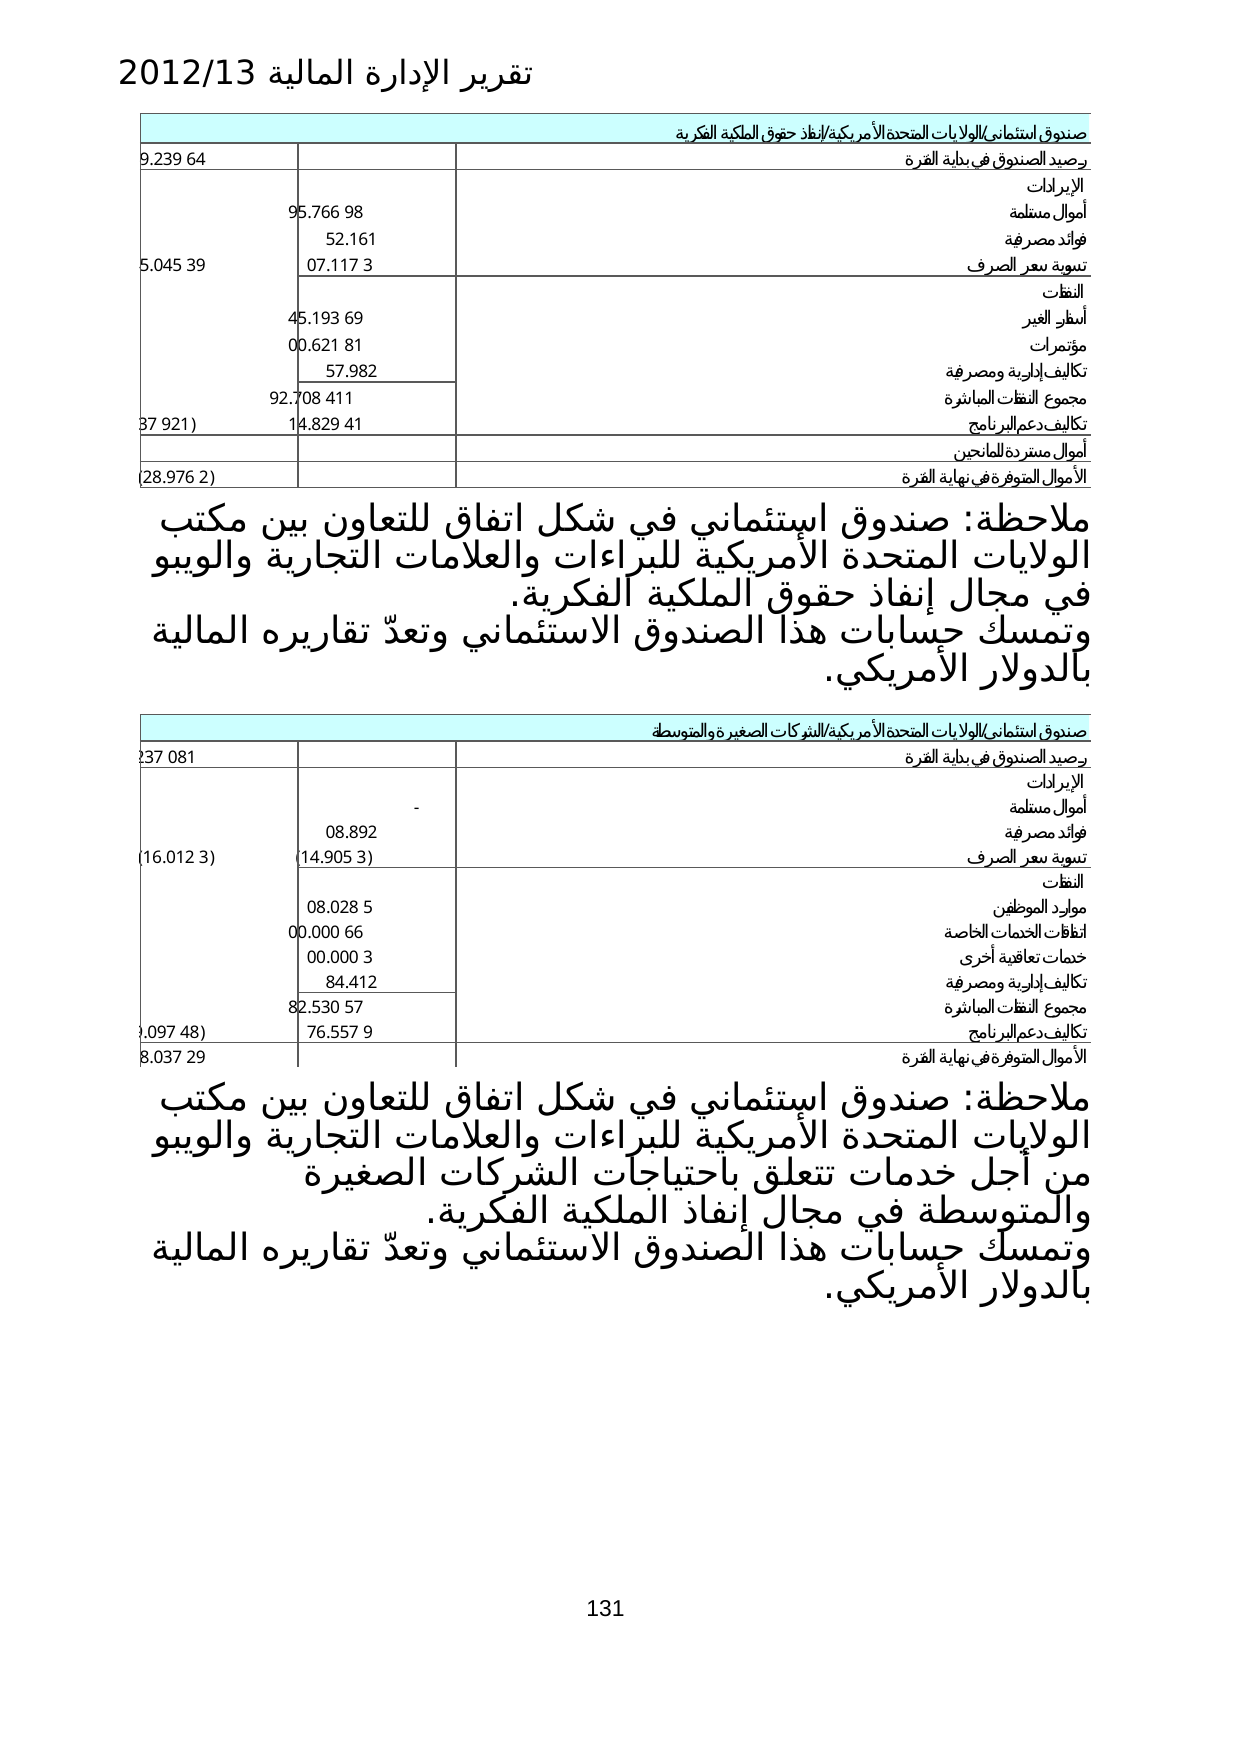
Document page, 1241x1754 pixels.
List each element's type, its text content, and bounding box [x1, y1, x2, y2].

text ملاحظة: صندوق استئماني في شكل اتفاق للتعاون بين مكتب الولايات المتحدة الأمريكية للبراءات والعلامات التجارية والويبو في مجال إنفاذ حقوق الملكية الفكرية. [118, 501, 1092, 614]
text وتمسك حسابات هذا الصندوق الاستئماني وتعدّ تقاريره المالية بالدولار الأمريكي. [118, 614, 1092, 689]
text ملاحظة: صندوق استئماني في شكل اتفاق للتعاون بين مكتب الولايات المتحدة الأمريكية للبراءات والعلامات التجارية والويبو من أجل خدمات تتعلق باحتياجات الشركات الصغيرة والمتوسطة في مجال إنفاذ الملكية الفكرية. [118, 1081, 1092, 1231]
text وتمسك حسابات هذا الصندوق الاستئماني وتعدّ تقاريره المالية بالدولار الأمريكي. [118, 1231, 1092, 1306]
